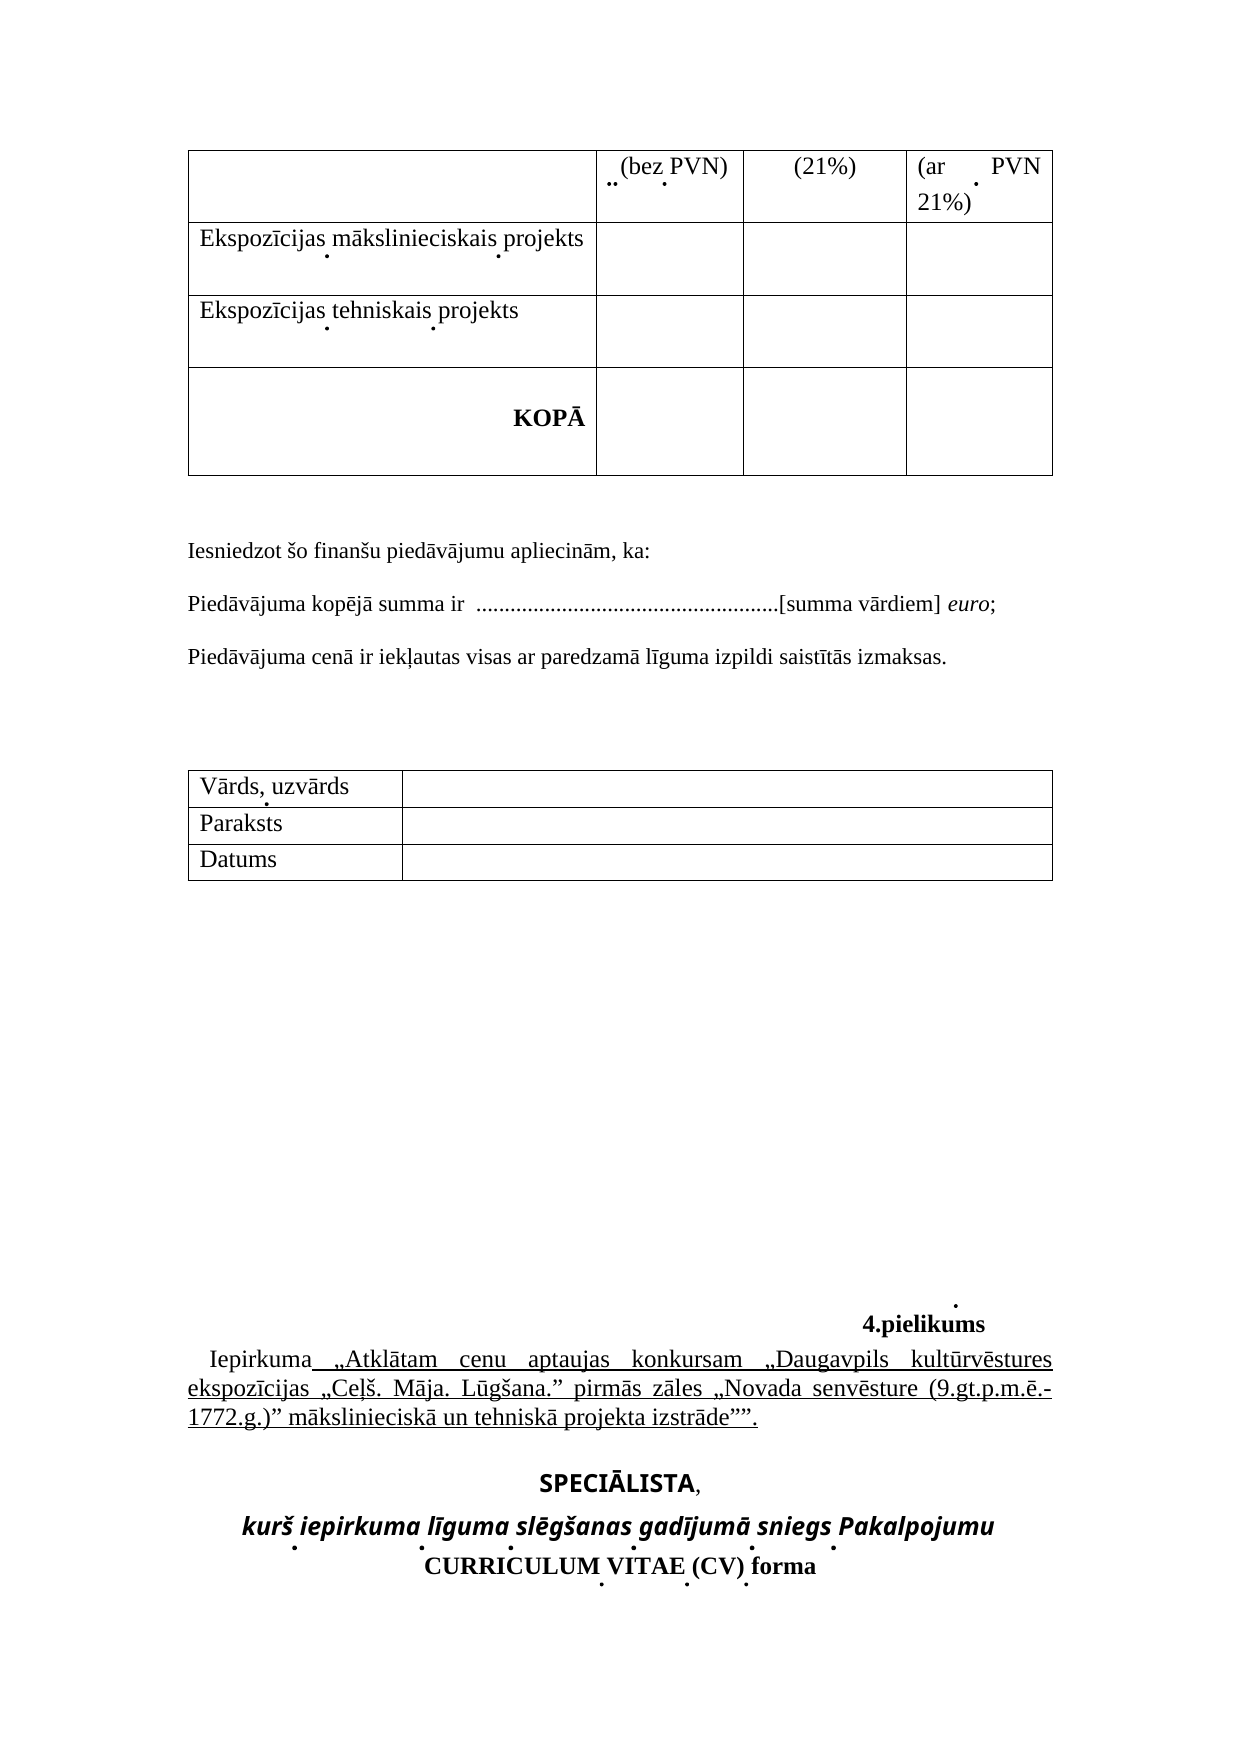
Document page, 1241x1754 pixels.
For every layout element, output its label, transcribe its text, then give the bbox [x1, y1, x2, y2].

text CURRICULUM VITAE (CV) forma [187, 1551, 1053, 1587]
text Iepirkuma „Atklātam cenu aptaujas konkursam „Daugavpils kultūrvēstures ekspozīcijas „Ceļš. Māja. Lūgšana.” pirmās zāles „Novada senvēsture (9.gt.p.m.ē.- 1772.g.)” mākslinieciskā un tehniskā projekta izstrāde””. [187, 1344, 1053, 1431]
table_cell Paraksts [189, 808, 402, 843]
table_cell [907, 296, 1052, 367]
table_cell Datums [189, 845, 402, 880]
table_cell [744, 296, 906, 367]
table_header Vārds, uzvārds [189, 771, 402, 807]
table_cell [597, 368, 743, 475]
table_cell [597, 296, 743, 367]
table_cell [744, 223, 906, 294]
table_cell [597, 223, 743, 294]
text 4.pielikums [862, 1273, 1053, 1344]
table_cell KOPĀ [189, 368, 596, 475]
table_cell [744, 368, 906, 475]
text Piedāvājuma kopējā summa ir .....................................................[summa vārdiem] euro; [187, 590, 1053, 616]
table_cell Ekspozīcijas tehniskais projekts [189, 296, 596, 367]
table_cell Ekspozīcijas mākslinieciskais projekts [189, 223, 596, 294]
table_header [403, 771, 1052, 807]
table_header Cena (bez PVN) [597, 151, 743, 222]
text Iesniedzot šo finanšu piedāvājumu apliecinām, ka: [187, 537, 1053, 564]
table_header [189, 151, 596, 222]
table_cell [403, 845, 1052, 880]
table_cell [403, 808, 1052, 843]
text Piedāvājuma cenā ir iekļautas visas ar paredzamā līguma izpildi saistītās izmaksas. [187, 643, 1053, 669]
text kurš iepirkuma līguma slēgšanas gadījumā sniegs Pakalpojumu [187, 1509, 1053, 1551]
table_cell [907, 223, 1052, 294]
table_header Cena (ar PVN 21%) [907, 151, 1052, 222]
table_cell [907, 368, 1052, 475]
table_header PVN (21%) [744, 151, 906, 222]
text SPECIĀLISTA, [187, 1466, 1053, 1509]
